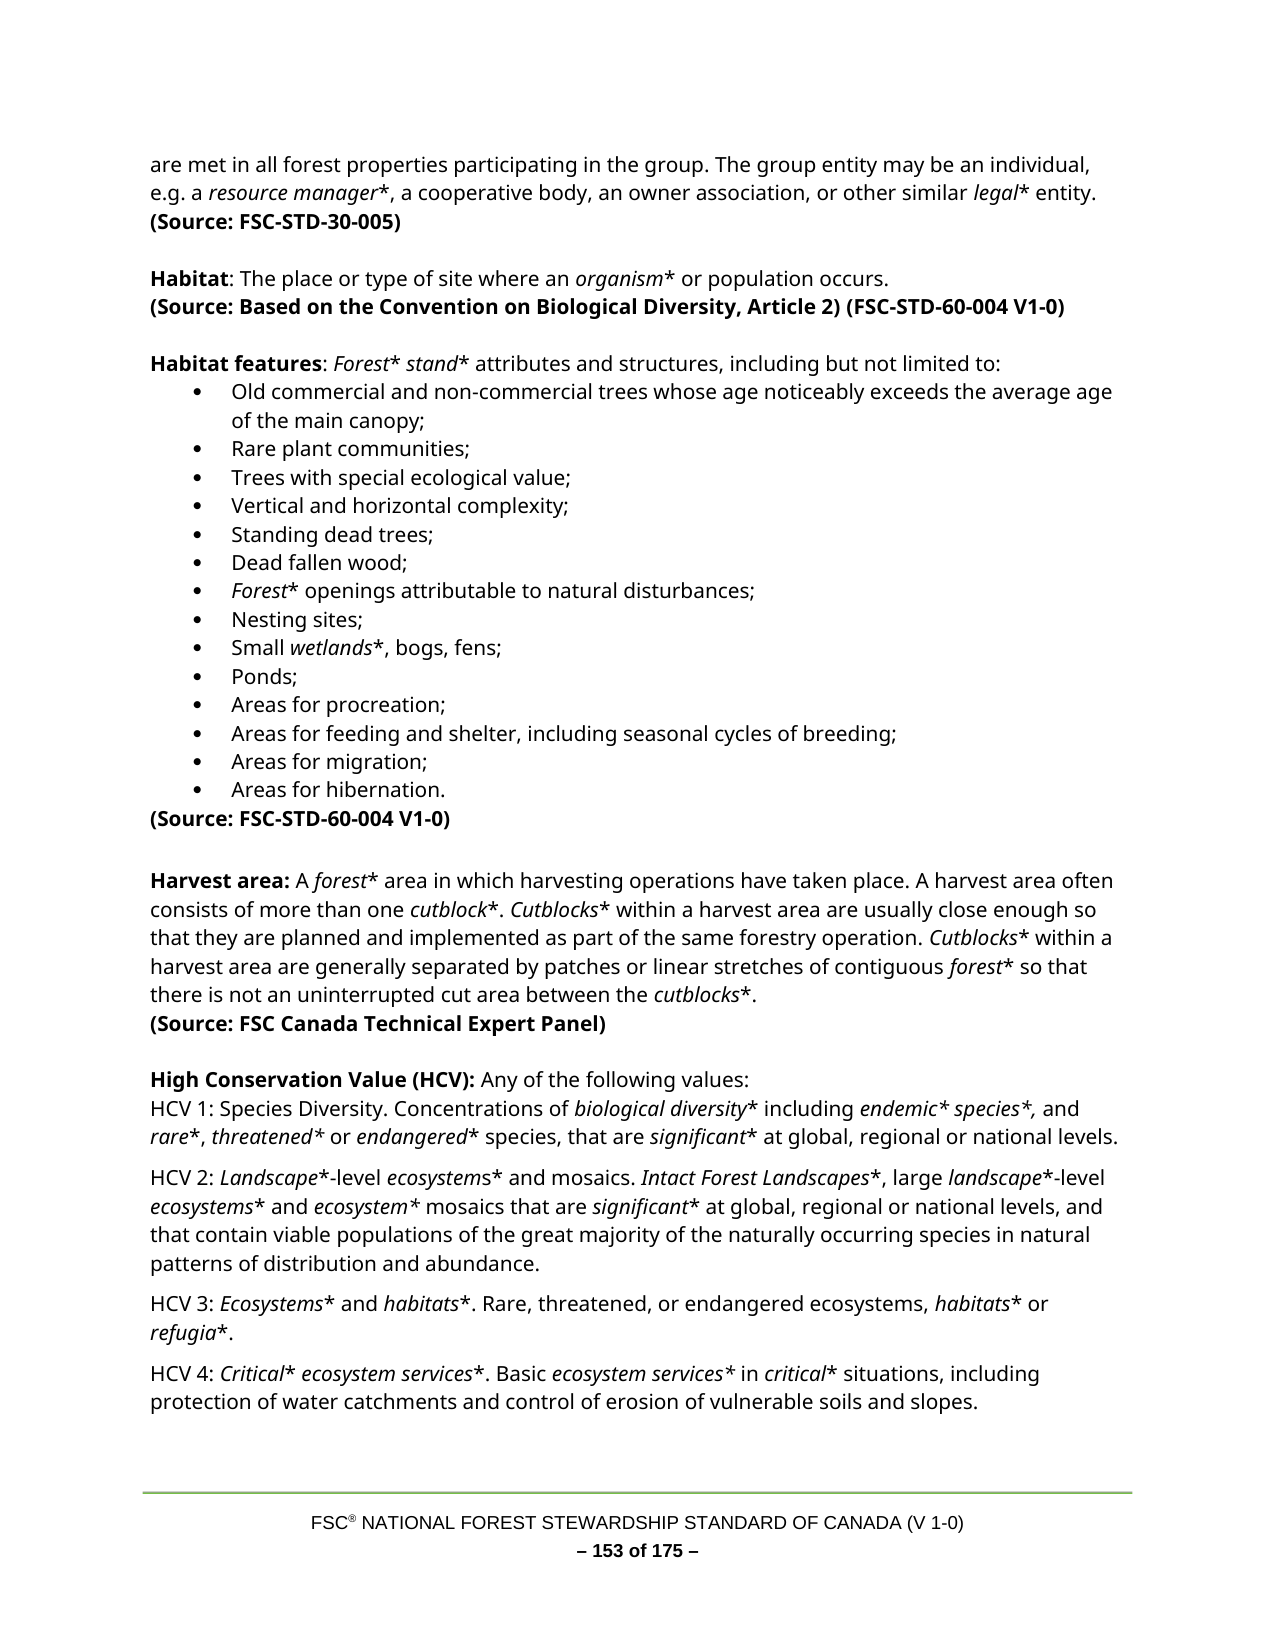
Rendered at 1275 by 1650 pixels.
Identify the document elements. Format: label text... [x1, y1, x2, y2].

list Areas for procreation; [194, 690, 1125, 719]
text High Conservation Value (HCV): Any of the following values: [150, 1066, 1125, 1094]
text HCV 4: Critical* ecosystem services*. Basic ecosystem services* in critical* situations, including protection of water catchments and control of erosion of vulnerable soils and slopes. [150, 1359, 1125, 1416]
text Habitat: The place or type of site where an organism* or population occurs. [150, 264, 1125, 292]
text (Source: FSC-STD-30-005) [150, 207, 1125, 235]
list Small wetlands*, bogs, fens; [194, 633, 1125, 662]
text (Source: FSC-STD-60-004 V1-0) [150, 804, 1125, 832]
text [150, 150, 1125, 207]
text HCV 1: Species Diversity. Concentrations of biological diversity* including endemic* species*, and rare*, threatened* or endangered* species, that are significant* at global, regional or national levels. [150, 1094, 1125, 1151]
text HCV 3: Ecosystems* and habitats*. Rare, threatened, or endangered ecosystems, habitats* or refugia*. [150, 1289, 1125, 1346]
list Areas for migration; [194, 747, 1125, 776]
list Old commercial and non-commercial trees whose age noticeably exceeds the average age of the main canopy; [194, 377, 1125, 434]
list Forest* openings attributable to natural disturbances; [194, 577, 1125, 605]
text (Source: Based on the Convention on Biological Diversity, Article 2) (FSC-STD-60-004 V1-0) [150, 292, 1125, 321]
text Harvest area: A forest* area in which harvesting operations have taken place. A harvest area often consists of more than one cutblock*. Cutblocks* within a harvest area are usually close enough so that they are planned and implemented as part of the same forestry operation. Cutblocks* within a harvest area are generally separated by patches or linear stretches of contiguous forest* so that there is not an uninterrupted cut area between the cutblocks*. [150, 866, 1125, 1009]
list Dead fallen wood; [194, 548, 1125, 577]
list Standing dead trees; [194, 520, 1125, 548]
list Vertical and horizontal complexity; [194, 491, 1125, 520]
list Areas for feeding and shelter, including seasonal cycles of breeding; [194, 719, 1125, 747]
list Nesting sites; [194, 605, 1125, 633]
list Trees with special ecological value; [194, 463, 1125, 491]
text Habitat features: Forest* stand* attributes and structures, including but not limited to: [150, 349, 1125, 377]
text (Source: FSC Canada Technical Expert Panel) [150, 1009, 1125, 1037]
text HCV 2: Landscape*-level ecosystems* and mosaics. Intact Forest Landscapes*, large landscape*-level ecosystems* and ecosystem* mosaics that are significant* at global, regional or national levels, and that contain viable populations of the great majority of the naturally occurring species in natural patterns of distribution and abundance. [150, 1163, 1125, 1277]
list Rare plant communities; [194, 434, 1125, 463]
list Areas for hibernation. [194, 776, 1125, 804]
list Ponds; [194, 662, 1125, 690]
